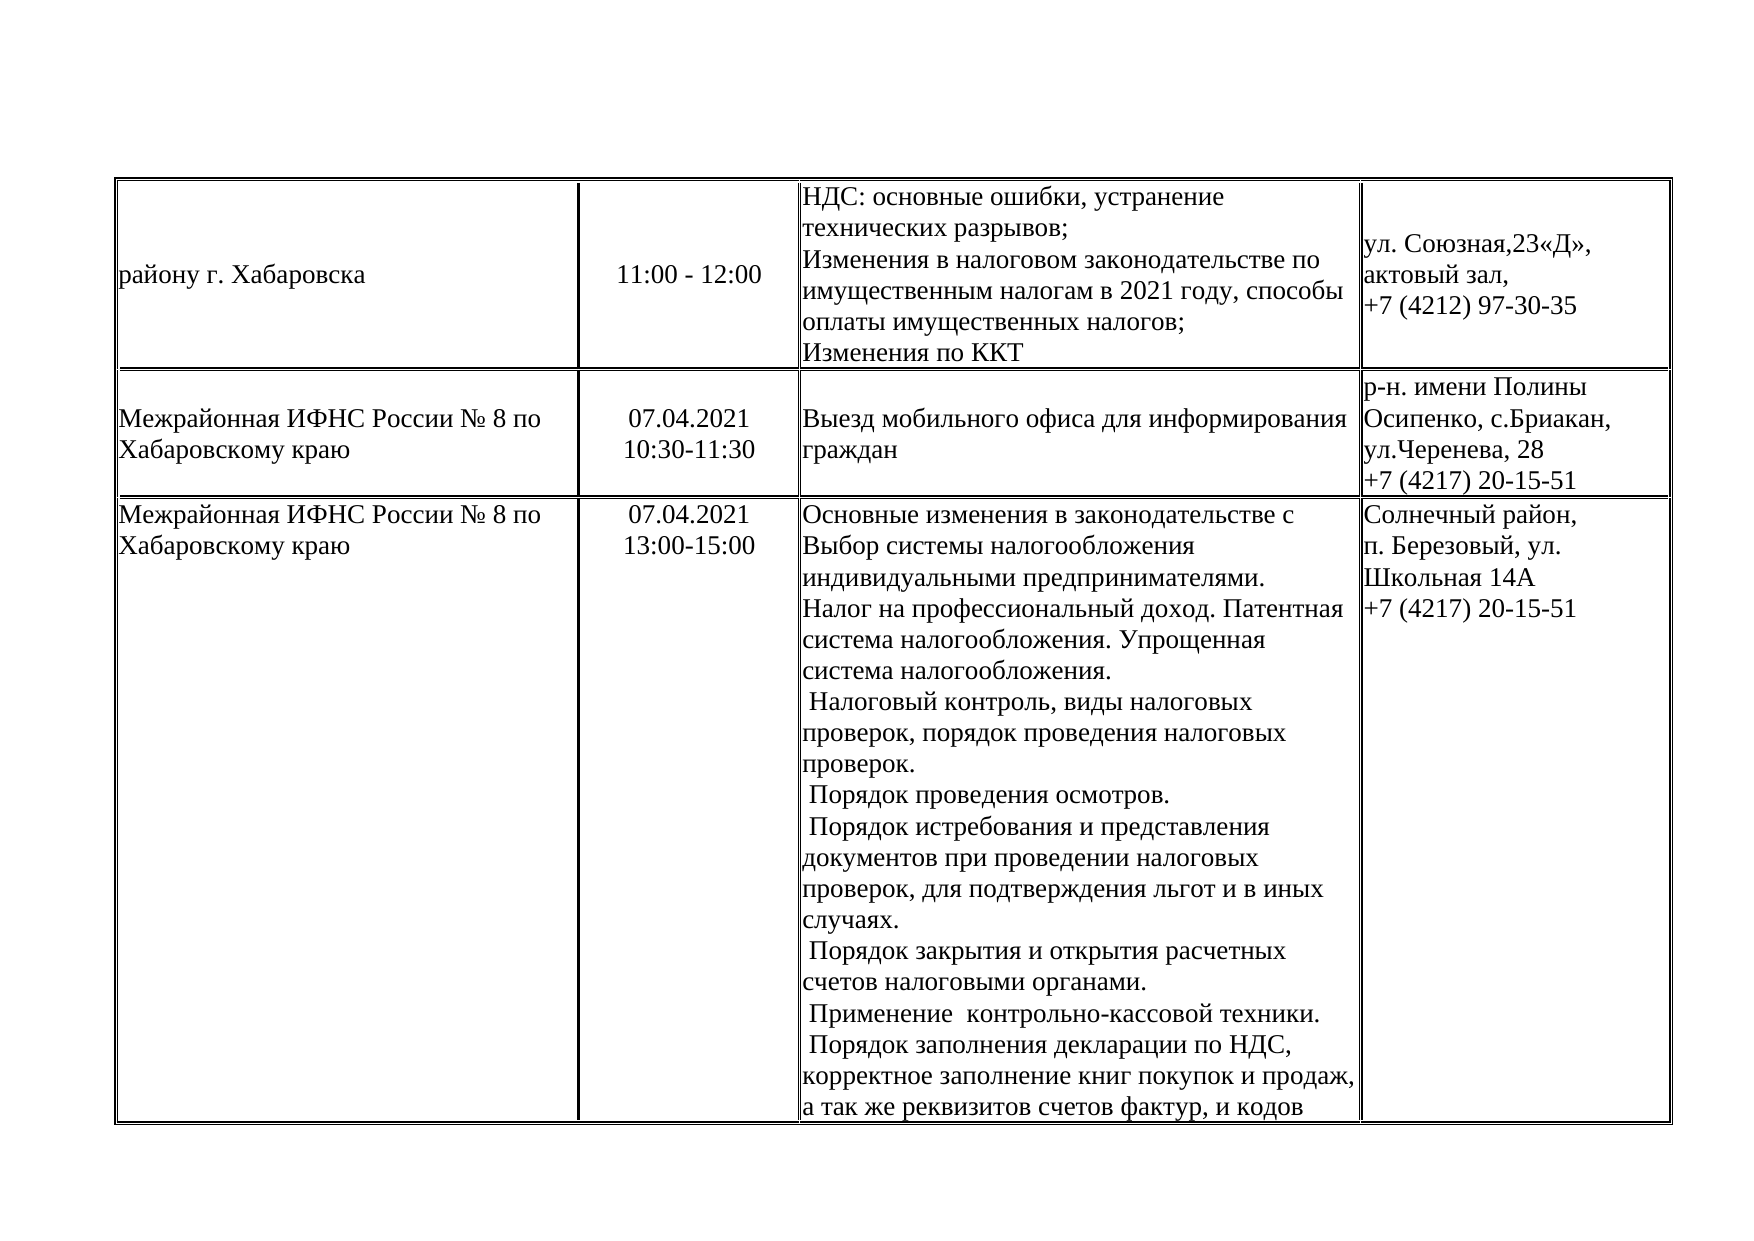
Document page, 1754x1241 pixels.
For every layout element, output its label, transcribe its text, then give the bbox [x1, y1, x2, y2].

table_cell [118, 495, 578, 1121]
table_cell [1361, 181, 1669, 367]
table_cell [1361, 495, 1670, 1121]
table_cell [118, 181, 578, 367]
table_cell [578, 499, 800, 1121]
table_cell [578, 181, 800, 367]
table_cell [800, 495, 1361, 1121]
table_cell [800, 179, 1361, 367]
table_cell 07.04.2021 10:30-11:30 [580, 371, 798, 495]
table_cell Выезд мобильного офиса для информирования граждан [801, 371, 1359, 495]
table_cell р-н. имени Полины Осипенко, с.Бриакан, ул.Черенева, 28 +7 (4217) 20-15-51 [1363, 367, 1670, 495]
table_cell Межрайонная ИФНС России № 8 по Хабаровскому краю [118, 367, 577, 495]
